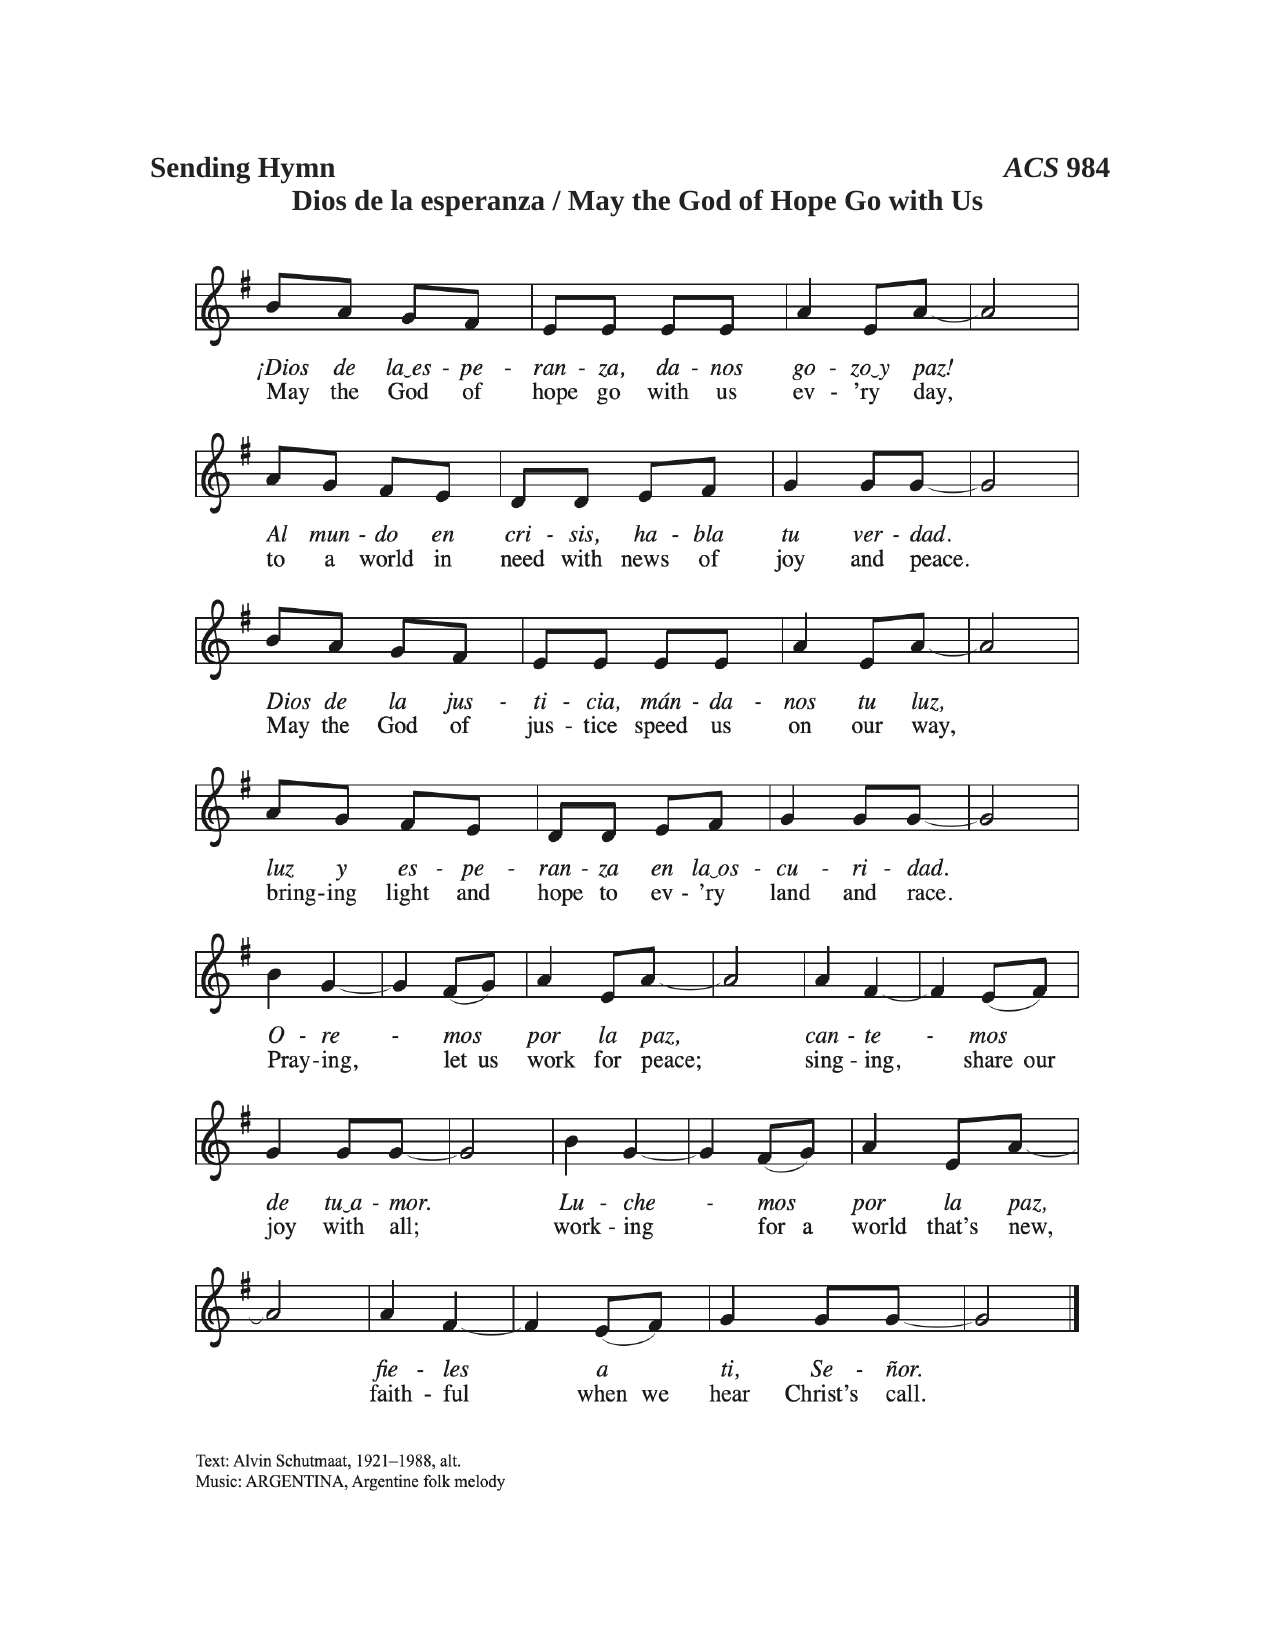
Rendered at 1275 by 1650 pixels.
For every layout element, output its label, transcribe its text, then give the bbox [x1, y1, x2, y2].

picture [186, 245, 1089, 1500]
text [150, 183, 1125, 217]
text Sending Hymn ACS 984 [150, 150, 1125, 183]
